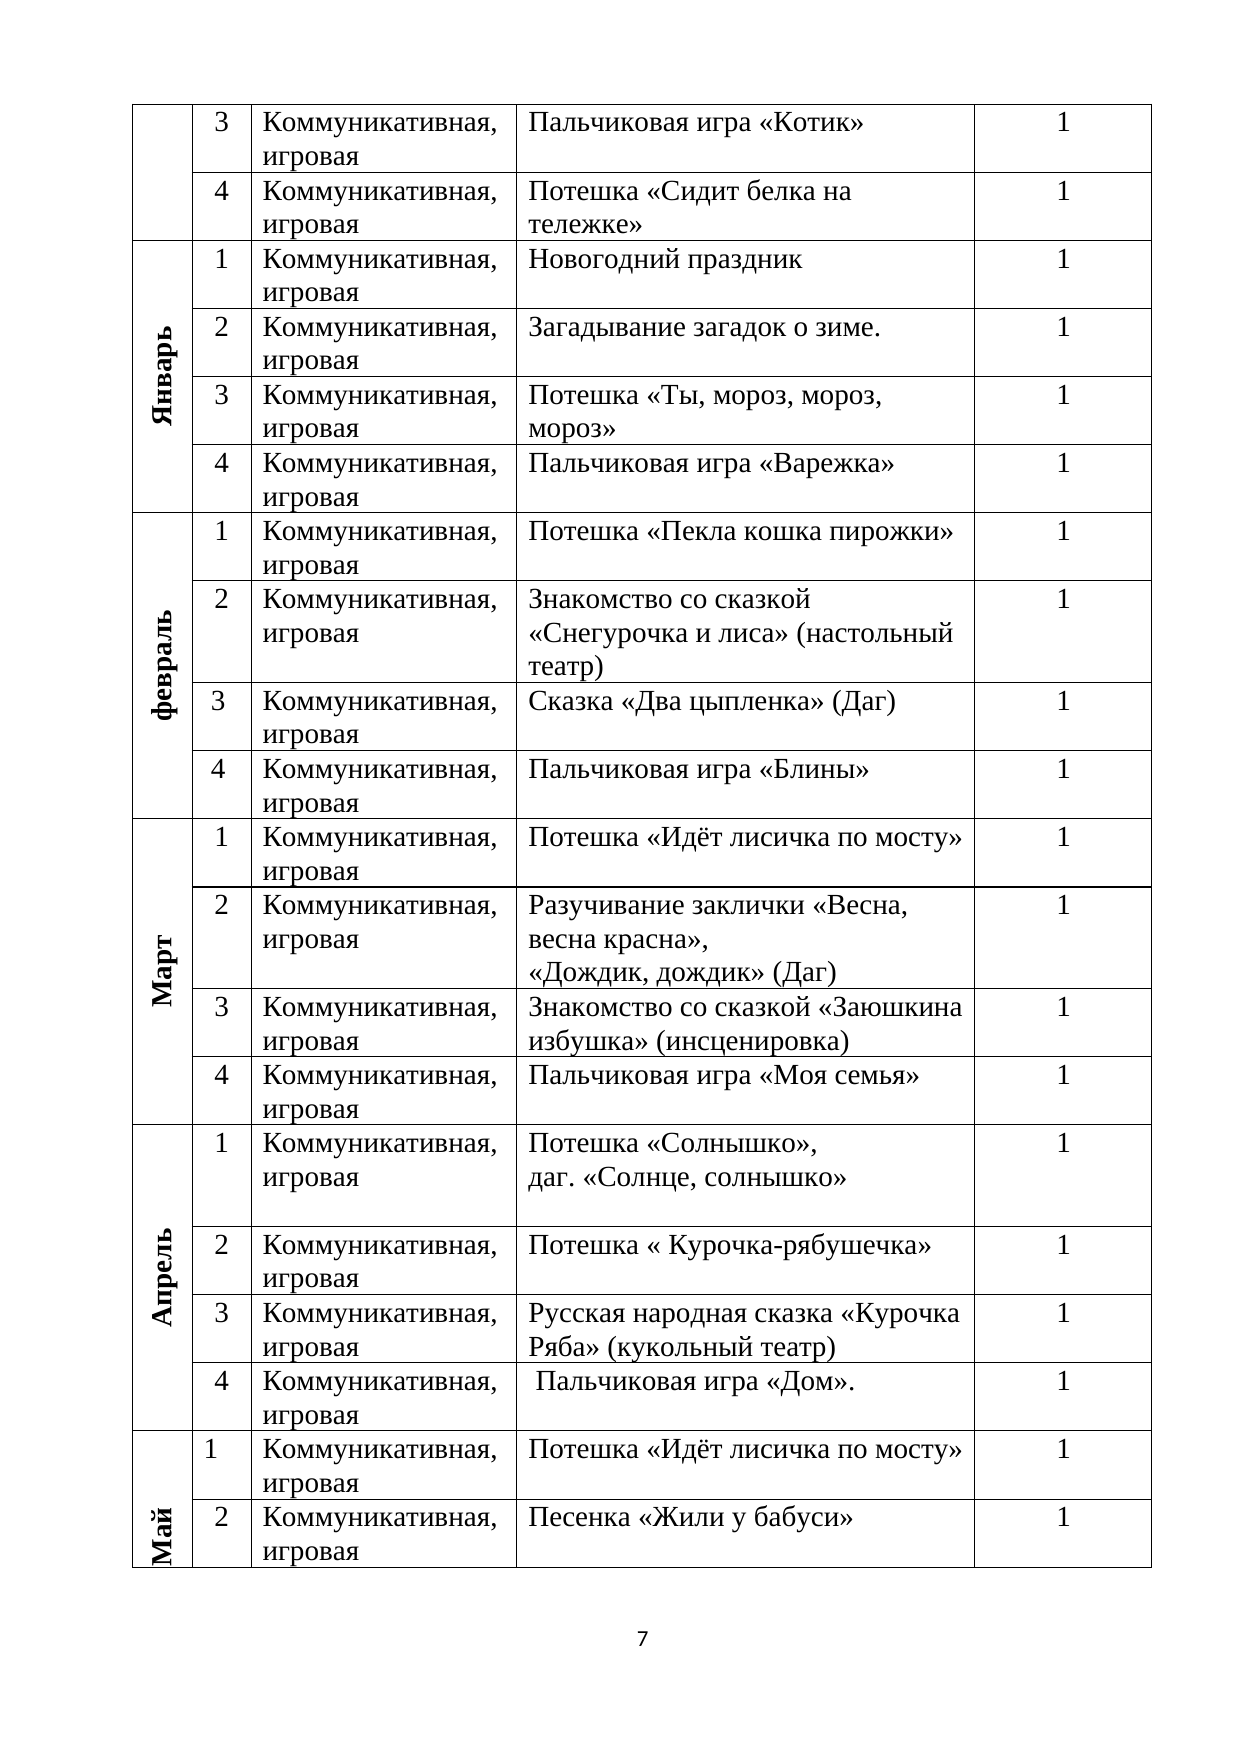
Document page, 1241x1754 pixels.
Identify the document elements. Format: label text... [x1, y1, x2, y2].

table_cell 1 [975, 377, 1151, 444]
table_cell 4 [193, 751, 251, 818]
table_cell Знакомство со сказкой «Снегурочка и лиса» (настольный театр) [517, 581, 974, 682]
table_cell Коммуникативная, игровая [252, 377, 516, 444]
table_cell Коммуникативная, игровая [252, 1057, 516, 1124]
table_cell Песенка «Жили у бабуси» [517, 1500, 974, 1567]
table_cell Коммуникативная, игровая [252, 888, 516, 988]
table_cell 4 [193, 445, 251, 512]
table_cell Разучивание заклички «Весна, весна красна», «Дождик, дождик» (Даг) [517, 888, 974, 988]
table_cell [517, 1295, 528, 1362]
table_cell 1 [975, 819, 1151, 886]
table_cell 4 [193, 1363, 251, 1430]
table_cell 1 [975, 513, 1151, 580]
table_cell 1 [193, 819, 251, 886]
table_cell Новогодний праздник [517, 241, 974, 308]
table_cell Коммуникативная, игровая [252, 581, 516, 682]
table_cell 1 [975, 1295, 1151, 1362]
table_cell Март [133, 819, 192, 1124]
table_cell 3 [193, 683, 251, 750]
table_cell 2 [193, 309, 251, 376]
table_cell Потешка «Пекла кошка пирожки» [517, 513, 974, 580]
table_cell Январь [133, 241, 192, 512]
table_cell 1 [975, 581, 1151, 682]
table_cell 2 [193, 888, 251, 988]
table_cell Коммуникативная, игровая [252, 819, 516, 886]
table_cell Коммуникативная, игровая [252, 751, 516, 818]
table_cell Коммуникативная, игровая [252, 1363, 516, 1430]
table_cell Коммуникативная, игровая [252, 173, 516, 240]
table_cell 1 [193, 1125, 251, 1226]
table_cell 3 [193, 989, 251, 1056]
table_cell 1 [975, 751, 1151, 818]
table_cell 1 [975, 683, 1151, 750]
table_cell 2 [193, 1227, 251, 1294]
table_cell 1 [975, 1125, 1151, 1226]
table_cell 3 [193, 1295, 251, 1362]
table_cell Русская народная сказка «Курочка Ряба» (кукольный театр) [836, 1295, 974, 1362]
table_cell Коммуникативная, игровая [252, 445, 516, 512]
table_cell Потешка «Идёт лисичка по мосту» [517, 1431, 974, 1498]
table_cell 1 [975, 1363, 1151, 1430]
table_cell 1 [975, 1227, 1151, 1294]
table_cell Потешка « Курочка-рябушечка» [517, 1227, 974, 1294]
table_cell Апрель [133, 1125, 192, 1430]
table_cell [252, 1500, 516, 1567]
table_cell 3 [193, 377, 251, 444]
table_cell Пальчиковая игра «Варежка» [517, 445, 974, 512]
table_cell февраль [133, 513, 192, 818]
table_cell Коммуникативная, игровая [252, 1125, 516, 1226]
table_cell 4 [193, 1057, 251, 1124]
table_cell 1 [975, 1431, 1151, 1498]
table_cell Пальчиковая игра «Котик» [517, 105, 974, 172]
table_cell Пальчиковая игра «Дом». [517, 1363, 974, 1430]
table_cell Потешка «Ты, мороз, мороз, мороз» [517, 377, 974, 444]
table_cell Пальчиковая игра «Моя семья» [517, 1057, 974, 1124]
table_cell Потешка «Идёт лисичка по мосту» [517, 819, 974, 886]
table_cell 1 [975, 888, 1151, 988]
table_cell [252, 105, 516, 172]
table_cell Коммуникативная, игровая [252, 1295, 516, 1362]
table_cell 1 [975, 989, 1151, 1056]
table_cell Сказка «Два цыпленка» (Даг) [517, 683, 974, 750]
table_cell Загадывание загадок о зиме. [517, 309, 974, 376]
table_cell 1 [975, 241, 1151, 308]
table_cell 1 [975, 1500, 1151, 1567]
table_cell Коммуникативная, игровая [252, 1227, 516, 1294]
table_cell 1 [975, 173, 1151, 240]
table_cell Пальчиковая игра «Блины» [517, 751, 974, 818]
table_cell Коммуникативная, игровая [252, 1431, 516, 1498]
table_cell Коммуникативная, игровая [252, 989, 516, 1056]
table_cell Май [133, 1431, 192, 1567]
table_cell Потешка «Солнышко», даг. «Солнце, солнышко» [517, 1125, 974, 1226]
table_cell 1 [975, 309, 1151, 376]
table_cell 1 [193, 1431, 251, 1498]
table_cell 1 [193, 241, 251, 308]
table_cell Коммуникативная, игровая [252, 309, 516, 376]
table_cell Коммуникативная, игровая [252, 241, 516, 308]
table_cell 1 [975, 1057, 1151, 1124]
table_cell 1 [975, 445, 1151, 512]
table_cell 3 [193, 105, 251, 172]
table_cell Потешка «Сидит белка на тележке» [643, 173, 974, 240]
table_cell Коммуникативная, игровая [252, 513, 516, 580]
table_cell Коммуникативная, игровая [252, 683, 516, 750]
table_cell Знакомство со сказкой «Заюшкина избушка» (инсценировка) [517, 989, 974, 1056]
table_cell 4 [193, 173, 251, 240]
table_cell 2 [193, 581, 251, 682]
table_cell 1 [193, 513, 251, 580]
table_cell 2 [193, 1500, 251, 1567]
table_cell 1 [975, 105, 1151, 172]
